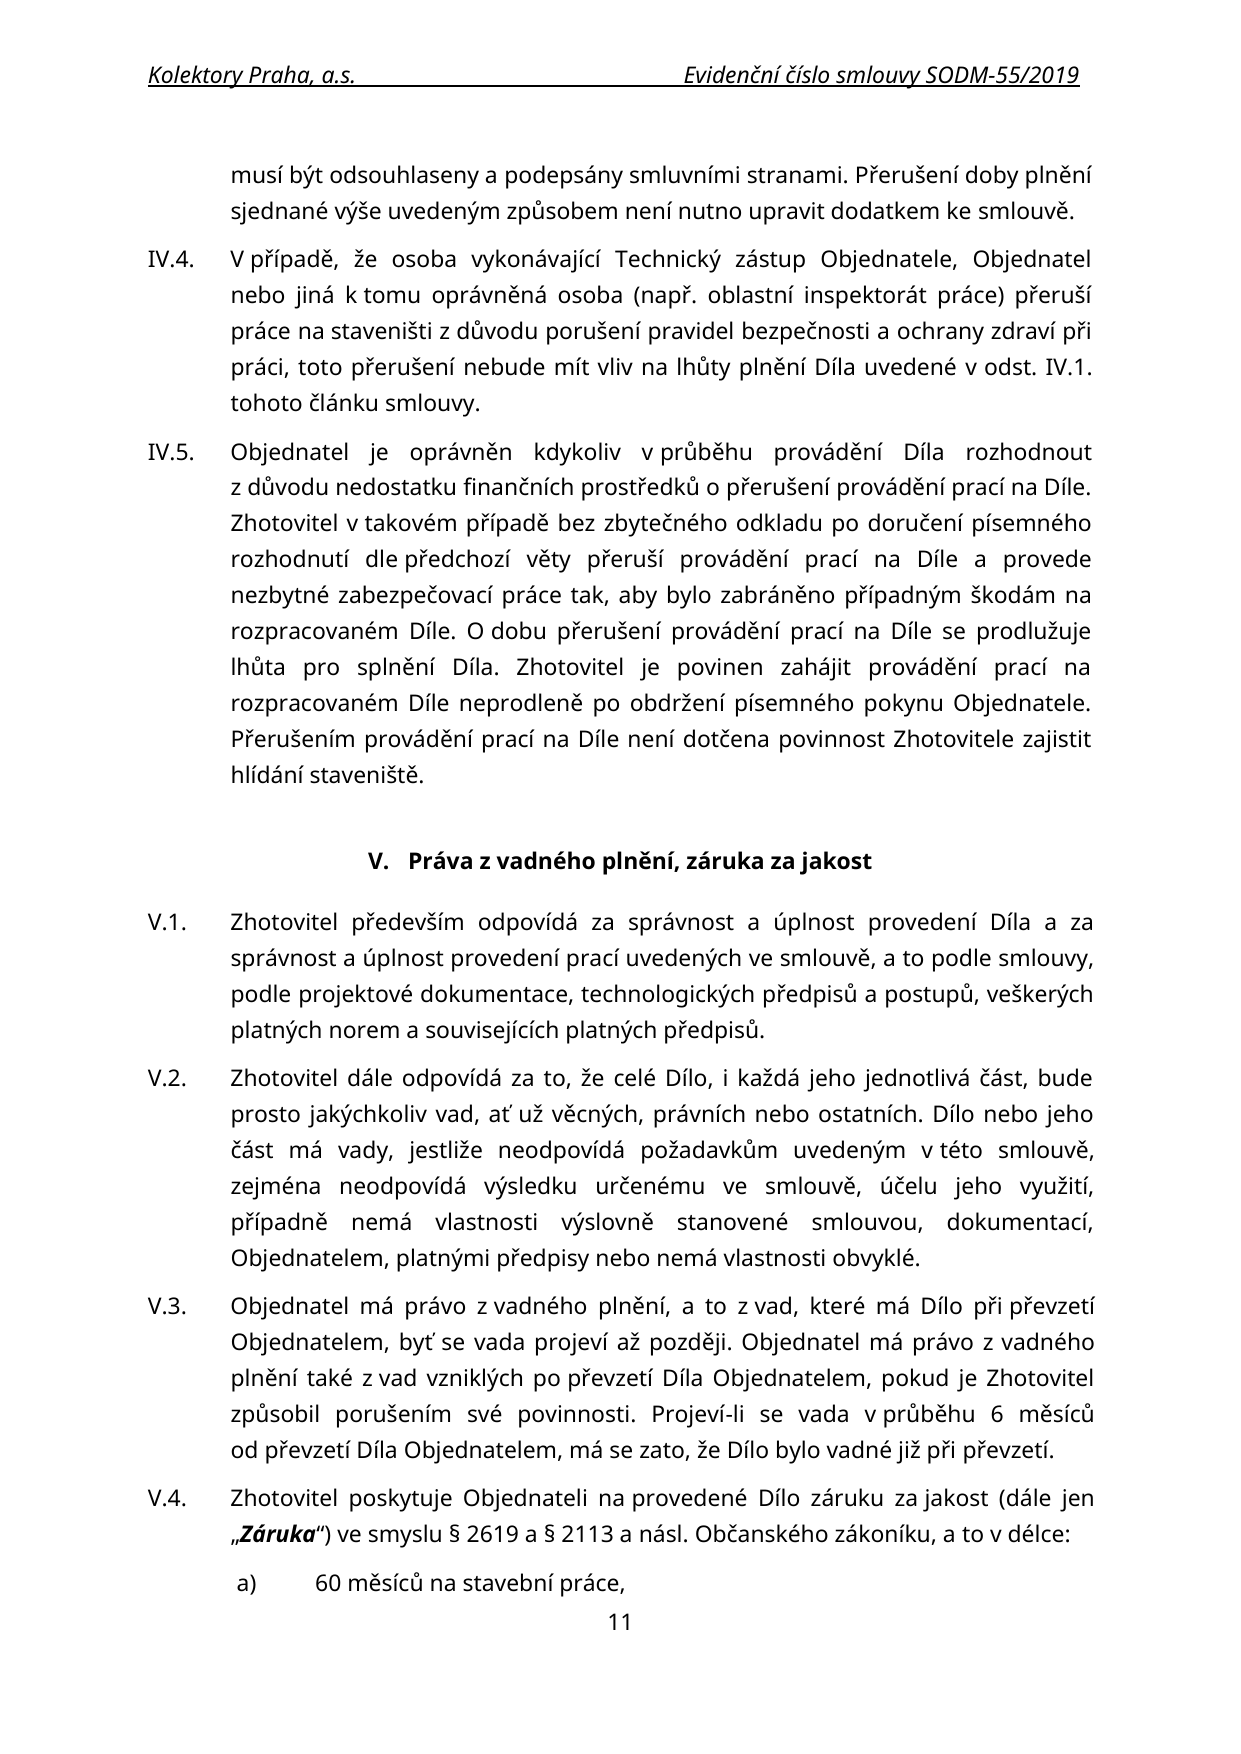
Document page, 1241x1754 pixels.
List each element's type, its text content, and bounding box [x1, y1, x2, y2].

list Zhotovitel poskytuje Objednateli na provedené Dílo záruku za jakost (dále jen „Záruka“) ve smyslu § 2619 a § 2113 a násl. Občanského zákoníku, a to v délce: [148, 1482, 1095, 1549]
list 60 měsíců na stavební práce, [223, 1567, 1092, 1598]
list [148, 159, 1092, 226]
list V případě, že osoba vykonávající Technický zástup Objednatele, Objednatel nebo jiná k tomu oprávněná osoba (např. oblastní inspektorát práce) přeruší práce na staveništi z důvodu porušení pravidel bezpečnosti a ochrany zdraví při práci, toto přerušení nebude mít vliv na lhůty plnění Díla uvedené v odst. IV.1. tohoto článku smlouvy. [148, 243, 1092, 418]
list Objednatel má právo z vadného plnění, a to z vad, které má Dílo při převzetí Objednatelem, byť se vada projeví až později. Objednatel má právo z vadného plnění také z vad vzniklých po převzetí Díla Objednatelem, pokud je Zhotovitel způsobil porušením své povinnosti. Projeví-li se vada v průběhu 6 měsíců od převzetí Díla Objednatelem, má se zato, že Dílo bylo vadné již při převzetí. [148, 1290, 1095, 1465]
list Zhotovitel dále odpovídá za to, že celé Dílo, i každá jeho jednotlivá část, bude prosto jakýchkoliv vad, ať už věcných, právních nebo ostatních. Dílo nebo jeho část má vady, jestliže neodpovídá požadavkům uvedeným v této smlouvě, zejména neodpovídá výsledku určenému ve smlouvě, účelu jeho využití, případně nemá vlastnosti výslovně stanovené smlouvou, dokumentací, Objednatelem, platnými předpisy nebo nemá vlastnosti obvyklé. [148, 1062, 1095, 1273]
list Objednatel je oprávněn kdykoliv v průběhu provádění Díla rozhodnout z důvodu nedostatku finančních prostředků o přerušení provádění prací na Díle. Zhotovitel v takovém případě bez zbytečného odkladu po doručení písemného rozhodnutí dle předchozí věty přeruší provádění prací na Díle a provede nezbytné zabezpečovací práce tak, aby bylo zabráněno případným škodám na rozpracovaném Díle. O dobu přerušení provádění prací na Díle se prodlužuje lhůta pro splnění Díla. Zhotovitel je povinen zahájit provádění prací na rozpracovaném Díle neprodleně po obdržení písemného pokynu Objednatele. Přerušením provádění prací na Díle není dotčena povinnost Zhotovitele zajistit hlídání staveniště. [148, 435, 1092, 790]
list Zhotovitel především odpovídá za správnost a úplnost provedení Díla a za správnost a úplnost provedení prací uvedených ve smlouvě, a to podle smlouvy, podle projektové dokumentace, technologických předpisů a postupů, veškerých platných norem a souvisejících platných předpisů. [148, 906, 1095, 1045]
list Práva z vadného plnění, záruka za jakost [167, 845, 1095, 876]
